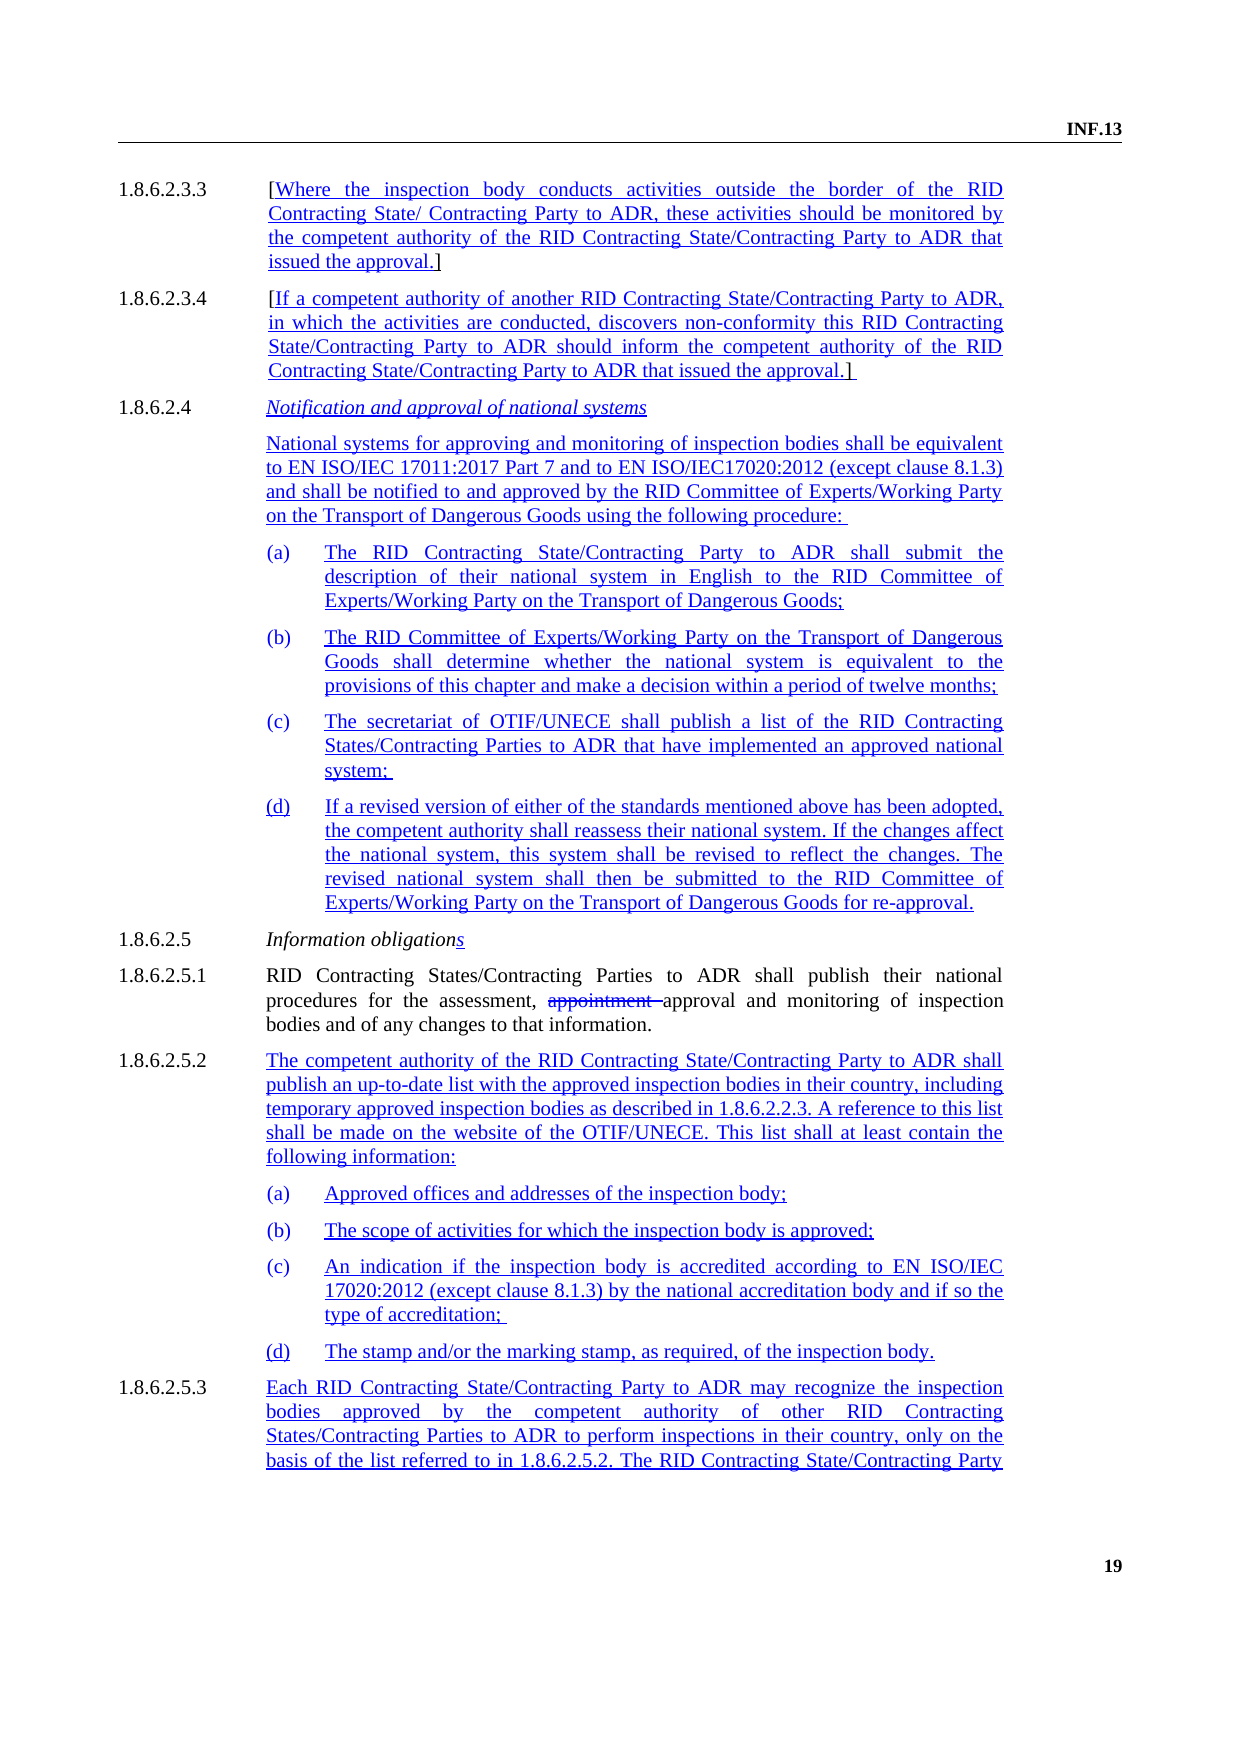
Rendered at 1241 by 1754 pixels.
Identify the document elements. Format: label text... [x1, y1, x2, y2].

text (d) The stamp and/or the marking stamp, as required, of the inspection body. [118, 1339, 1004, 1363]
text (d) If a revised version of either of the standards mentioned above has been adopted, the competent authority shall reassess their national system. If the changes affect the national system, this system shall be revised to reflect the changes. The revised national system shall then be submitted to the RID Committee of Experts/Working Party on the Transport of Dangerous Goods for re-approval. [118, 794, 1004, 914]
text 1.8.6.2.5.2 The competent authority of the RID Contracting State/Contracting Party to ADR shall publish an up-to-date list with the approved inspection bodies in their country, including temporary approved inspection bodies as described in 1.8.6.2.2.3. A reference to this list shall be made on the website of the OTIF/UNECE. This list shall at least contain the following information: [118, 1048, 1004, 1168]
text National systems for approving and monitoring of inspection bodies shall be equivalent to EN ISO/IEC 17011:2017 Part 7 and to EN ISO/IEC17020:2012 (except clause 8.1.3) and shall be notified to and approved by the RID Committee of Experts/Working Party on the Transport of Dangerous Goods using the following procedure: [266, 477, 1004, 527]
text 1.8.6.2.5.1 RID Contracting States/Contracting Parties to ADR shall publish their national procedures for the assessment, appointment approval and monitoring of inspection bodies and of any changes to that information. [118, 963, 1004, 1036]
list The RID Contracting State/Contracting Party to ADR shall submit the description of their national system in English to the RID Committee of Experts/Working Party on the Transport of Dangerous Goods; [267, 540, 1004, 612]
list The secretariat of OTIF/UNECE shall publish a list of the RID Contracting States/Contracting Parties to ADR that have implemented an approved national system; [267, 709, 1004, 782]
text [118, 1375, 1004, 1472]
text 1.8.6.2.3.3 [Where the inspection body conducts activities outside the border of the RID Contracting State/ Contracting Party to ADR, these activities should be monitored by the competent authority of the RID Contracting State/Contracting Party to ADR that issued the approval.] [118, 177, 1004, 273]
subtitle 1.8.6.2.4 Notification and approval of national systems [118, 395, 1004, 419]
list An indication if the inspection body is accredited according to EN ISO/IEC 17020:2012 (except clause 8.1.3) by the national accreditation body and if so the type of accreditation; [267, 1254, 1004, 1326]
list The RID Committee of Experts/Working Party on the Transport of Dangerous Goods shall determine whether the national system is equivalent to the provisions of this chapter and make a decision within a period of twelve months; [267, 625, 1004, 697]
text 1.8.6.2.3.4 [If a competent authority of another RID Contracting State/Contracting Party to ADR, in which the activities are conducted, discovers non-conformity this RID Contracting State/Contracting Party to ADR should inform the competent authority of the RID Contracting State/Contracting Party to ADR that issued the approval.] [118, 286, 1004, 382]
list The scope of activities for which the inspection body is approved; [267, 1217, 1004, 1242]
subtitle 1.8.6.2.5 Information obligations [118, 927, 1004, 951]
list Approved offices and addresses of the inspection body; [267, 1181, 1004, 1205]
